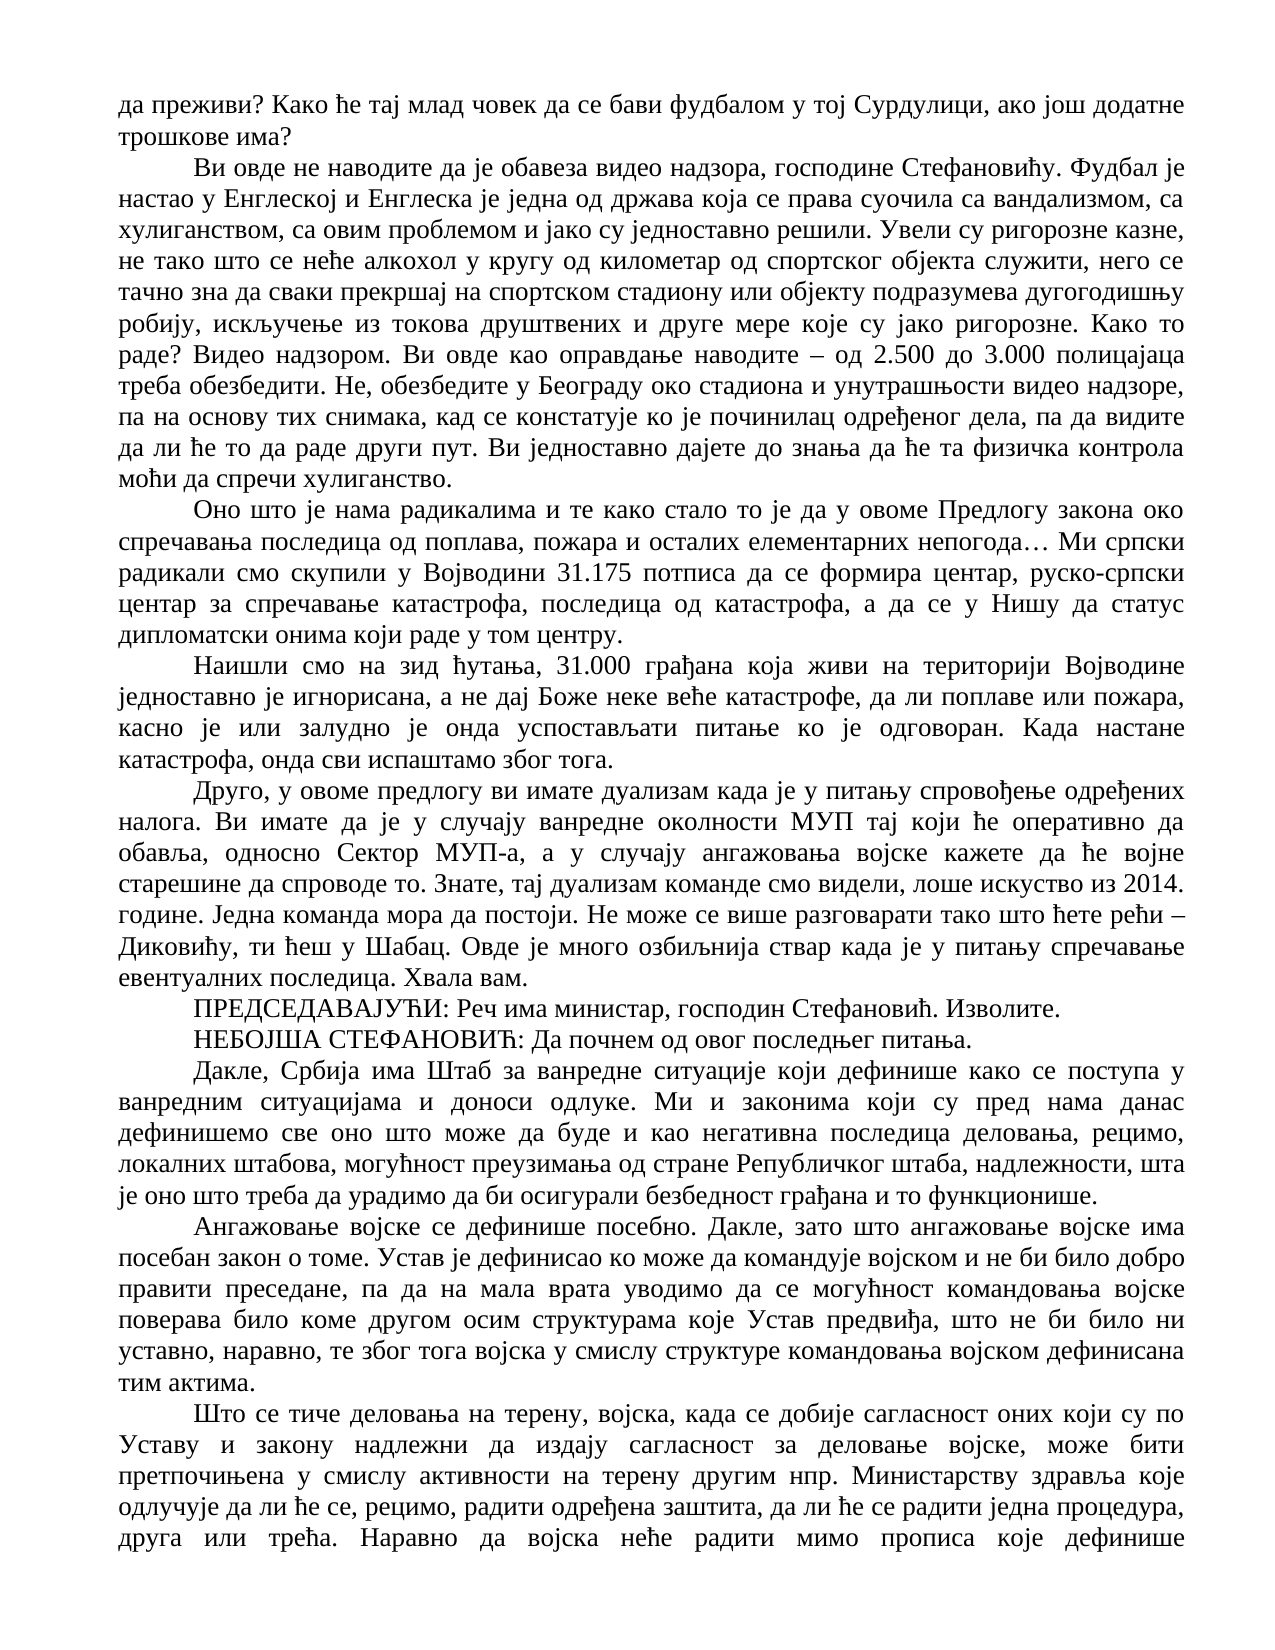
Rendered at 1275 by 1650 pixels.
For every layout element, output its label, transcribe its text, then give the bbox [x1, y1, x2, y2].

text Ви овде не наводите да је обавеза видео надзора, господине Стефановићу. Фудбал је настао у Енглеској и Енглеска је једна од држава која се права суочила са вандализмом, са хулиганством, са овим проблемом и јако су једноставно решили. Увели су ригорозне казне, не тако што се неће алкохол у кругу од километар од спортског објекта служити, него се тачно зна да сваки прекршај на спортском стадиону или објекту подразумева дугогодишњу робију, искључење из токова друштвених и друге мере које су јако ригорозне. Како то раде? Видео надзором. Ви овде као оправдање наводите – од 2.500 до 3.000 полицајаца треба обезбедити. Не, обезбедите у Београду око стадиона и унутрашњости видео надзоре, па на основу тих снимака, кад се констатује ко је починилац одређеног дела, па да видите да ли ће то да раде други пут. Ви једноставно дајете до знања да ће та физичка контрола моћи да спречи хулиганство. [118, 151, 1186, 493]
text ПРЕДСЕДАВАЈУЋИ: Реч има министар, господин Стефановић. Изволите. [118, 992, 1186, 1023]
text НЕБОЈША СТЕФАНОВИЋ: Да почнем од овог последњег питања. [118, 1023, 1186, 1054]
text Дакле, Србија има Штаб за ванредне ситуације који дефинише како се поступа у ванредним ситуацијама и доноси одлуке. Ми и законима који су пред нама данас дефинишемо све оно што може да буде и као негативна последица деловања, рецимо, локалних штабова, могућност преузимања од стране Републичког штаба, надлежности, шта је оно што треба да урадимо да би осигурали безбедност грађана и то функционише. [118, 1054, 1186, 1210]
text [118, 1397, 1186, 1552]
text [118, 89, 1186, 151]
text Друго, у овоме предлогу ви имате дуализам када је у питању спровођење одређених налога. Ви имате да је у случају ванредне околности МУП тај који ће оперативно да обавља, односно Сектор МУП-а, а у случају ангажовања војске кажете да ће војне старешине да спроводе то. Знате, тај дуализам команде смо видели, лоше искуство из 2014. године. Једна команда мора да постоји. Не може се више разговарати тако што ћете рећи – Диковићу, ти ћеш у Шабац. Овде је много озбиљнија ствар када је у питању спречавање евентуалних последица. Хвала вам. [118, 774, 1186, 992]
text Ангажовање војске се дефинише посебно. Дакле, зато што ангажовање војске има посебан закон о томе. Устав је дефинисао ко може да командује војском и не би било добро правити преседане, па да на мала врата уводимо да се могућност командовања војске поверава било коме другом осим структурама које Устав предвиђа, што не би било ни уставно, наравно, те због тога војска у смислу структуре командовања војском дефинисана тим актима. [118, 1210, 1186, 1397]
text Наишли смо на зид ћутања, 31.000 грађана која живи на територији Војводине једноставно је игнорисана, а не дај Боже неке веће катастрофе, да ли поплаве или пожара, касно је или залудно је онда успостављати питање ко је одговоран. Када настане катастрофа, онда сви испаштамо због тога. [118, 649, 1186, 774]
text Оно што је нама радикалима и те како стало то је да у овоме Предлогу закона око спречавања последица од поплава, пожара и осталих елементарних непогода… Ми српски радикали смо скупили у Војводини 31.175 потписа да се формира центар, руско-српски центар за спречавање катастрофа, последица од катастрофа, а да се у Нишу да статус дипломатски онима који раде у том центру. [118, 493, 1186, 649]
